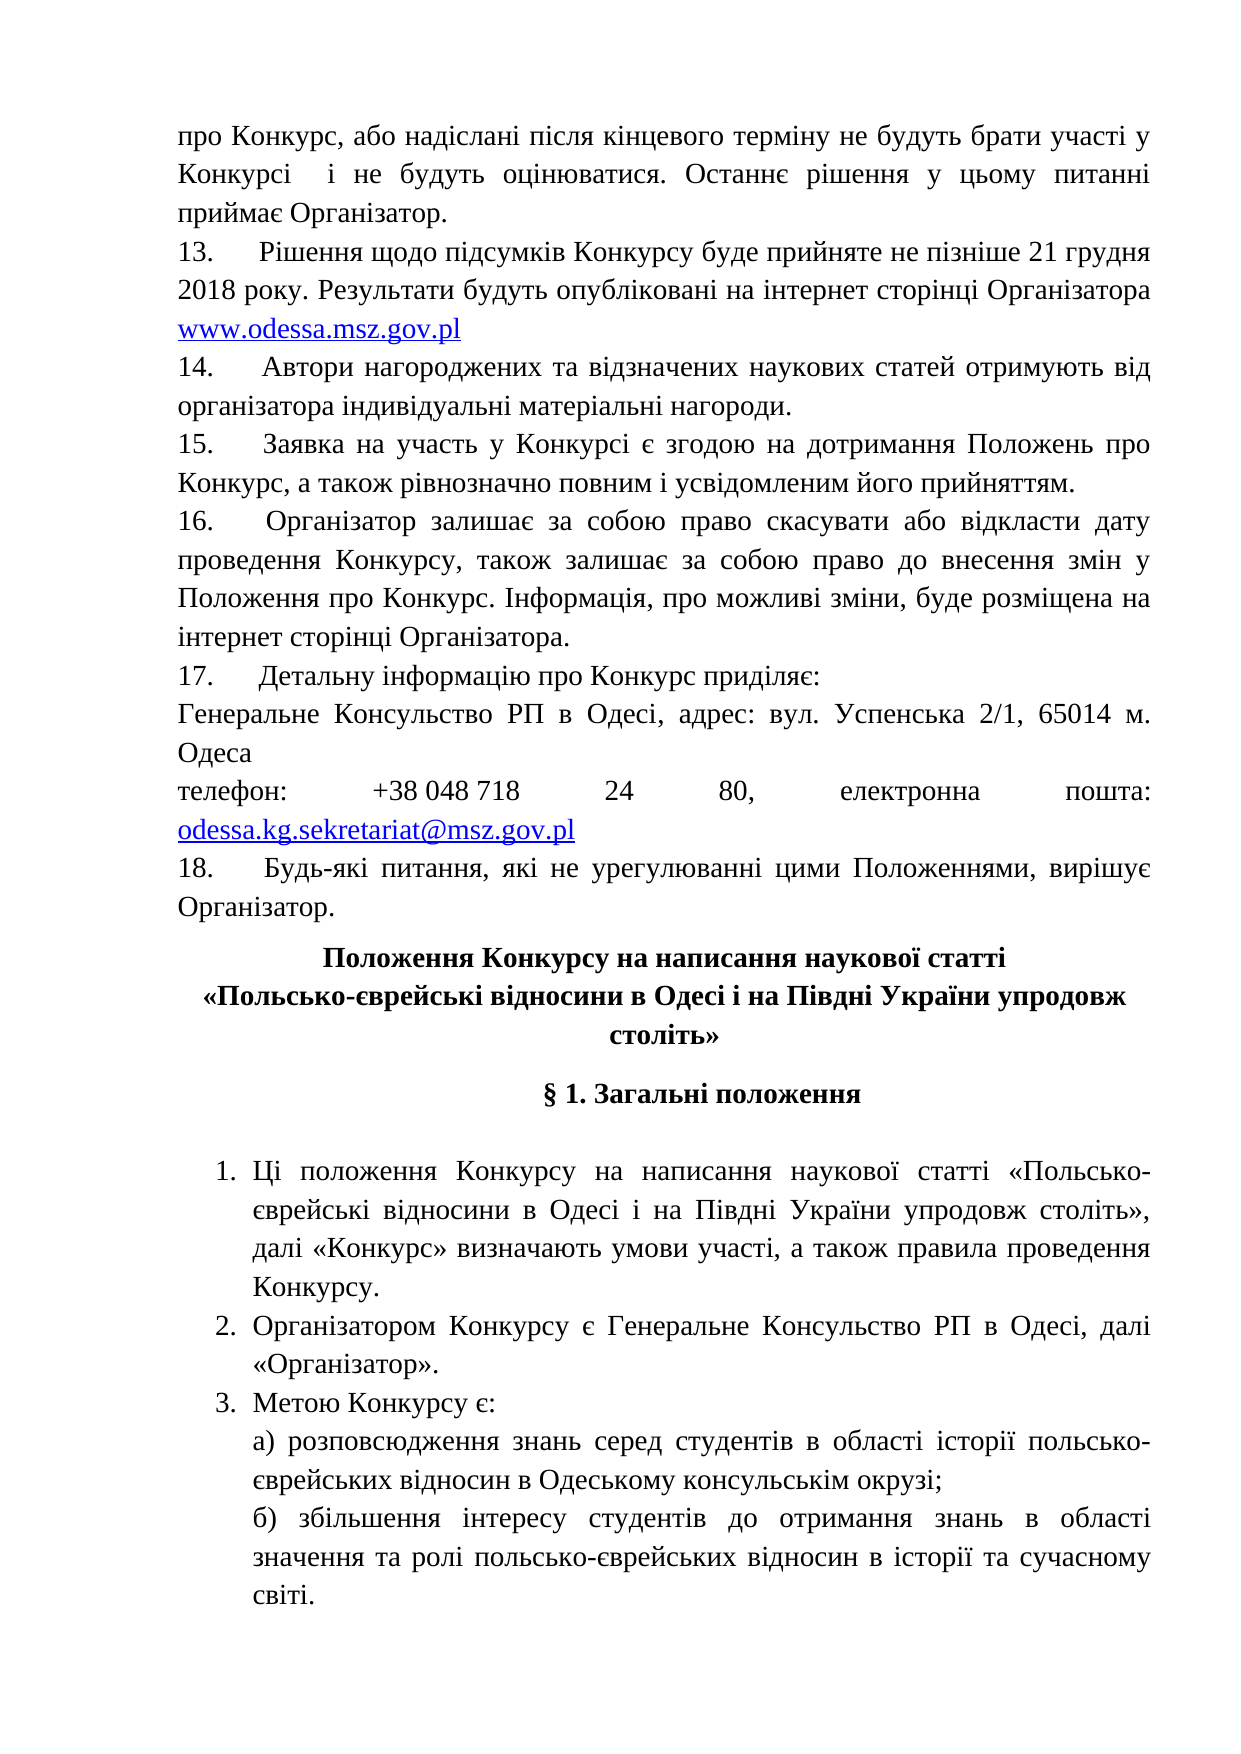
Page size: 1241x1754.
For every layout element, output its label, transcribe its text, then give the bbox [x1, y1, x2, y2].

list телефон: +38 048 718 24 80, електронна пошта: odessa.kg.sekretariat@msz.gov.pl [177, 773, 1152, 845]
list а) розповсюдження знань серед студентів в області історії польсько-єврейських відносин в Одеському консульськім окрузі; [252, 1423, 1152, 1495]
list Метою Конкурсу є: [215, 1385, 1152, 1418]
list про Конкурс, або надіслані після кінцевого терміну не будуть брати участі у Конкурсі і не будуть оцінюватися. Останнє рішення у цьому питанні приймає Організатор. [177, 118, 1152, 229]
list Рішення щодо підсумків Конкурсу буде прийняте не пізніше 21 грудня 2018 року. Результати будуть опубліковані на інтернет сторінці Організатора www.odessa.msz.gov.pl [177, 234, 1152, 344]
list Організатором Конкурсу є Генеральне Консульство РП в Одесі, далі «Організатор». [215, 1308, 1152, 1380]
list Генеральне Консульство РП в Одесі, адрес: вул. Успенська 2/1, 65014 м. Одеса [177, 696, 1152, 768]
text Положення Конкурсу на написання наукової статті [177, 940, 1152, 973]
text «Польсько-єврейські відносини в Одесі і на Півдні України упродовж століть» [177, 978, 1152, 1051]
list Будь-які питання, які не урегулюванні цими Положеннями, вирішує Організатор. [177, 850, 1152, 922]
list Автори нагороджених та відзначених наукових статей отримують від організатора індивідуальні матеріальні нагороди. [177, 349, 1152, 421]
list Детальну інформацію про Конкурс приділяє: [177, 658, 1152, 691]
list Заявка на участь у Конкурсі є згодою на дотримання Положень про Конкурс, а також рівнозначно повним і усвідомленим його прийняттям. [177, 426, 1152, 498]
list Ці положення Конкурсу на написання наукової статті «Польсько-єврейські відносини в Одесі і на Півдні України упродовж століть», далі «Конкурс» визначають умови участі, а також правила проведення Конкурсу. [215, 1153, 1152, 1303]
list б) збільшення інтересу студентів до отримання знань в області значення та ролі польсько-єврейських відносин в історії та сучасному світі. [252, 1500, 1152, 1611]
list Організатор залишає за собою право скасувати або відкласти дату проведення Конкурсу, також залишає за собою право до внесення змін у Положення про Конкурс. Інформація, про можливі зміни, буде розміщена на інтернет сторінці Організатора. [177, 503, 1152, 653]
list § 1. Загальні положення [252, 1076, 1152, 1110]
